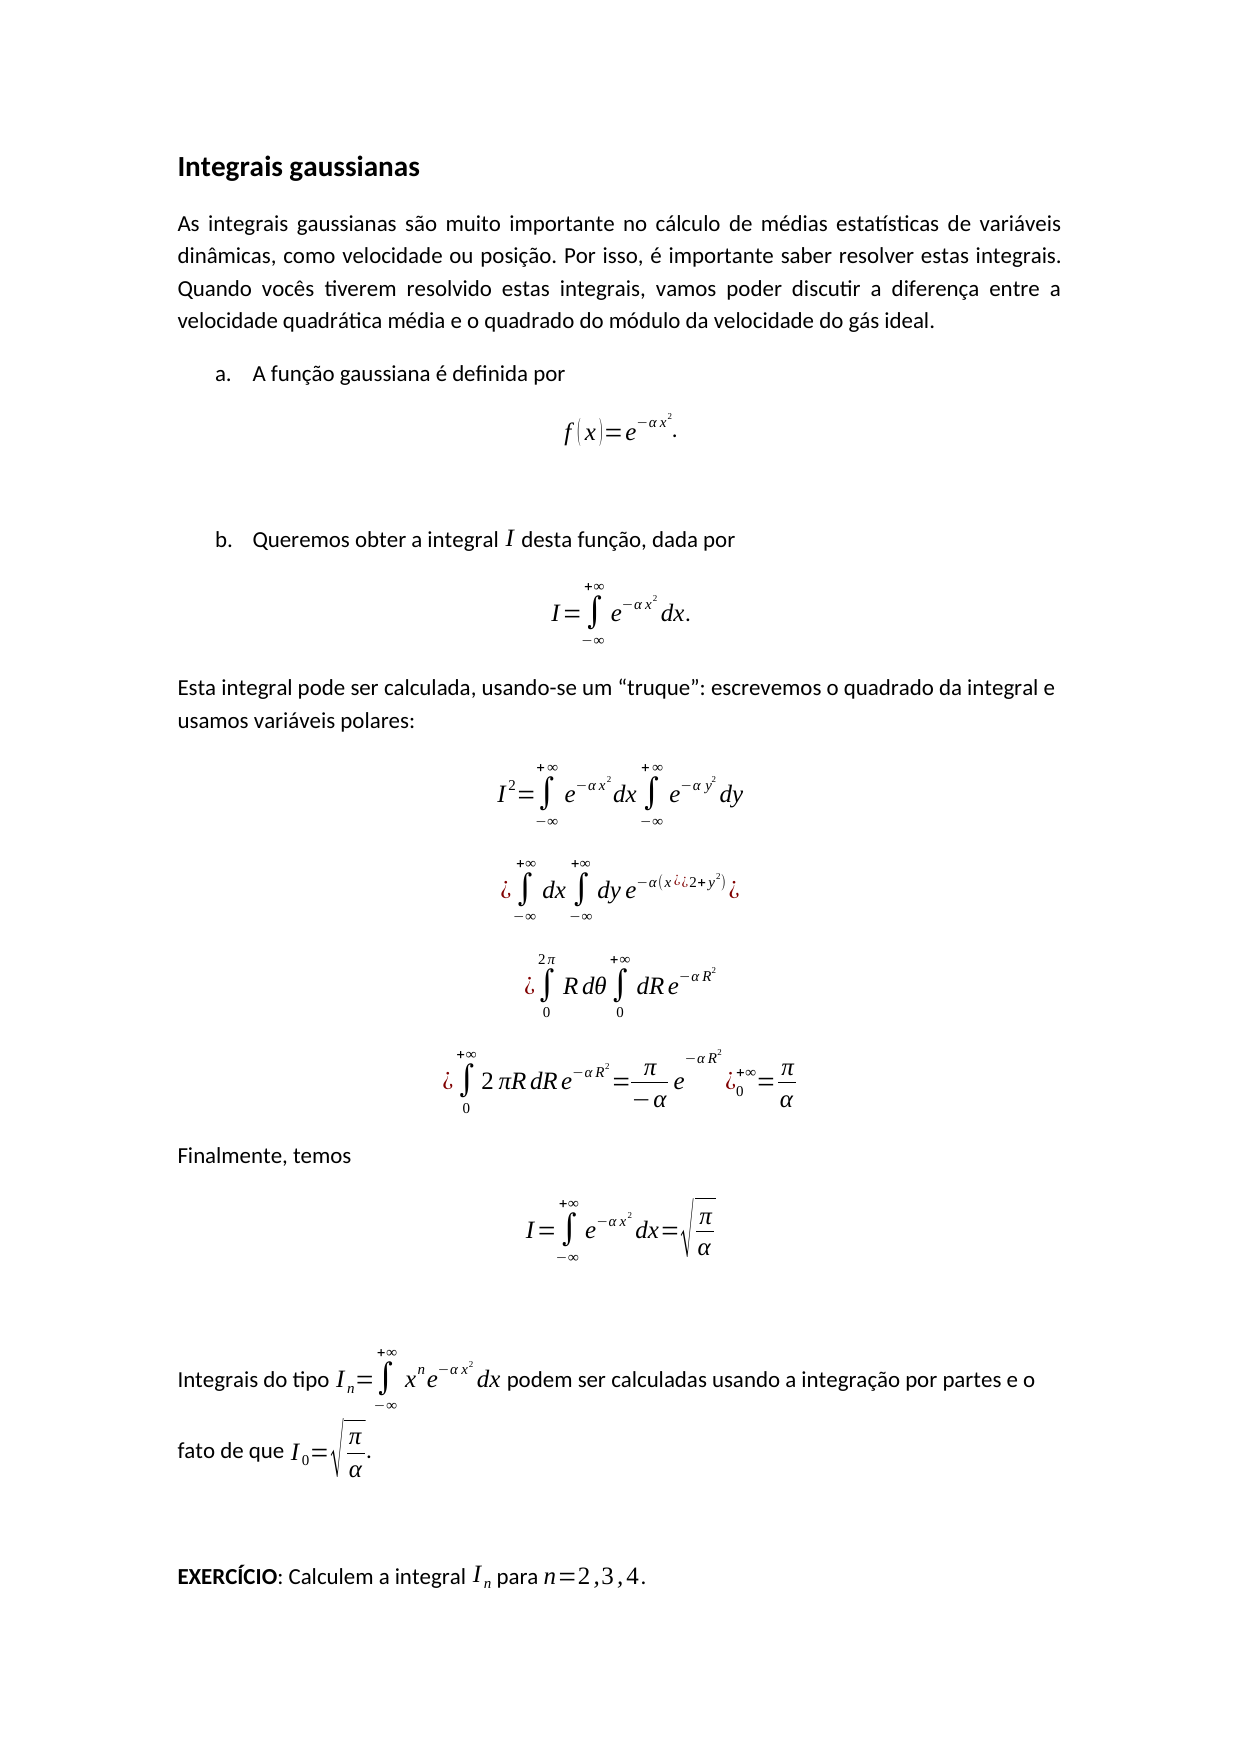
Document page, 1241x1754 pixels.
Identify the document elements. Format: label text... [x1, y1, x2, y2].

text Esta integral pode ser calculada, usando-se um “truque”: escrevemos o quadrado da integral e usamos variáveis polares: [177, 673, 1063, 734]
text . [177, 578, 1063, 648]
text Integrais gaussianas [177, 148, 1063, 183]
text Finalmente, temos [177, 1142, 1063, 1170]
text . [177, 412, 1063, 447]
list A função gaussiana é definida por [215, 359, 1063, 387]
text As integrais gaussianas são muito importante no cálculo de médias estatísticas de variáveis dinâmicas, como velocidade ou posição. Por isso, é importante saber resolver estas integrais. Quando vocês tiverem resolvido estas integrais, vamos poder discutir a diferença entre a velocidade quadrática média e o quadrado do módulo da velocidade do gás ideal. [177, 209, 1063, 334]
list Queremos obter a integral desta função, dada por [215, 525, 1063, 553]
text EXERCÍCIO: Calculem a integral para . [177, 1560, 1063, 1592]
text Integrais do tipo podem ser calculadas usando a integração por partes e o fato de que . [177, 1343, 1063, 1482]
